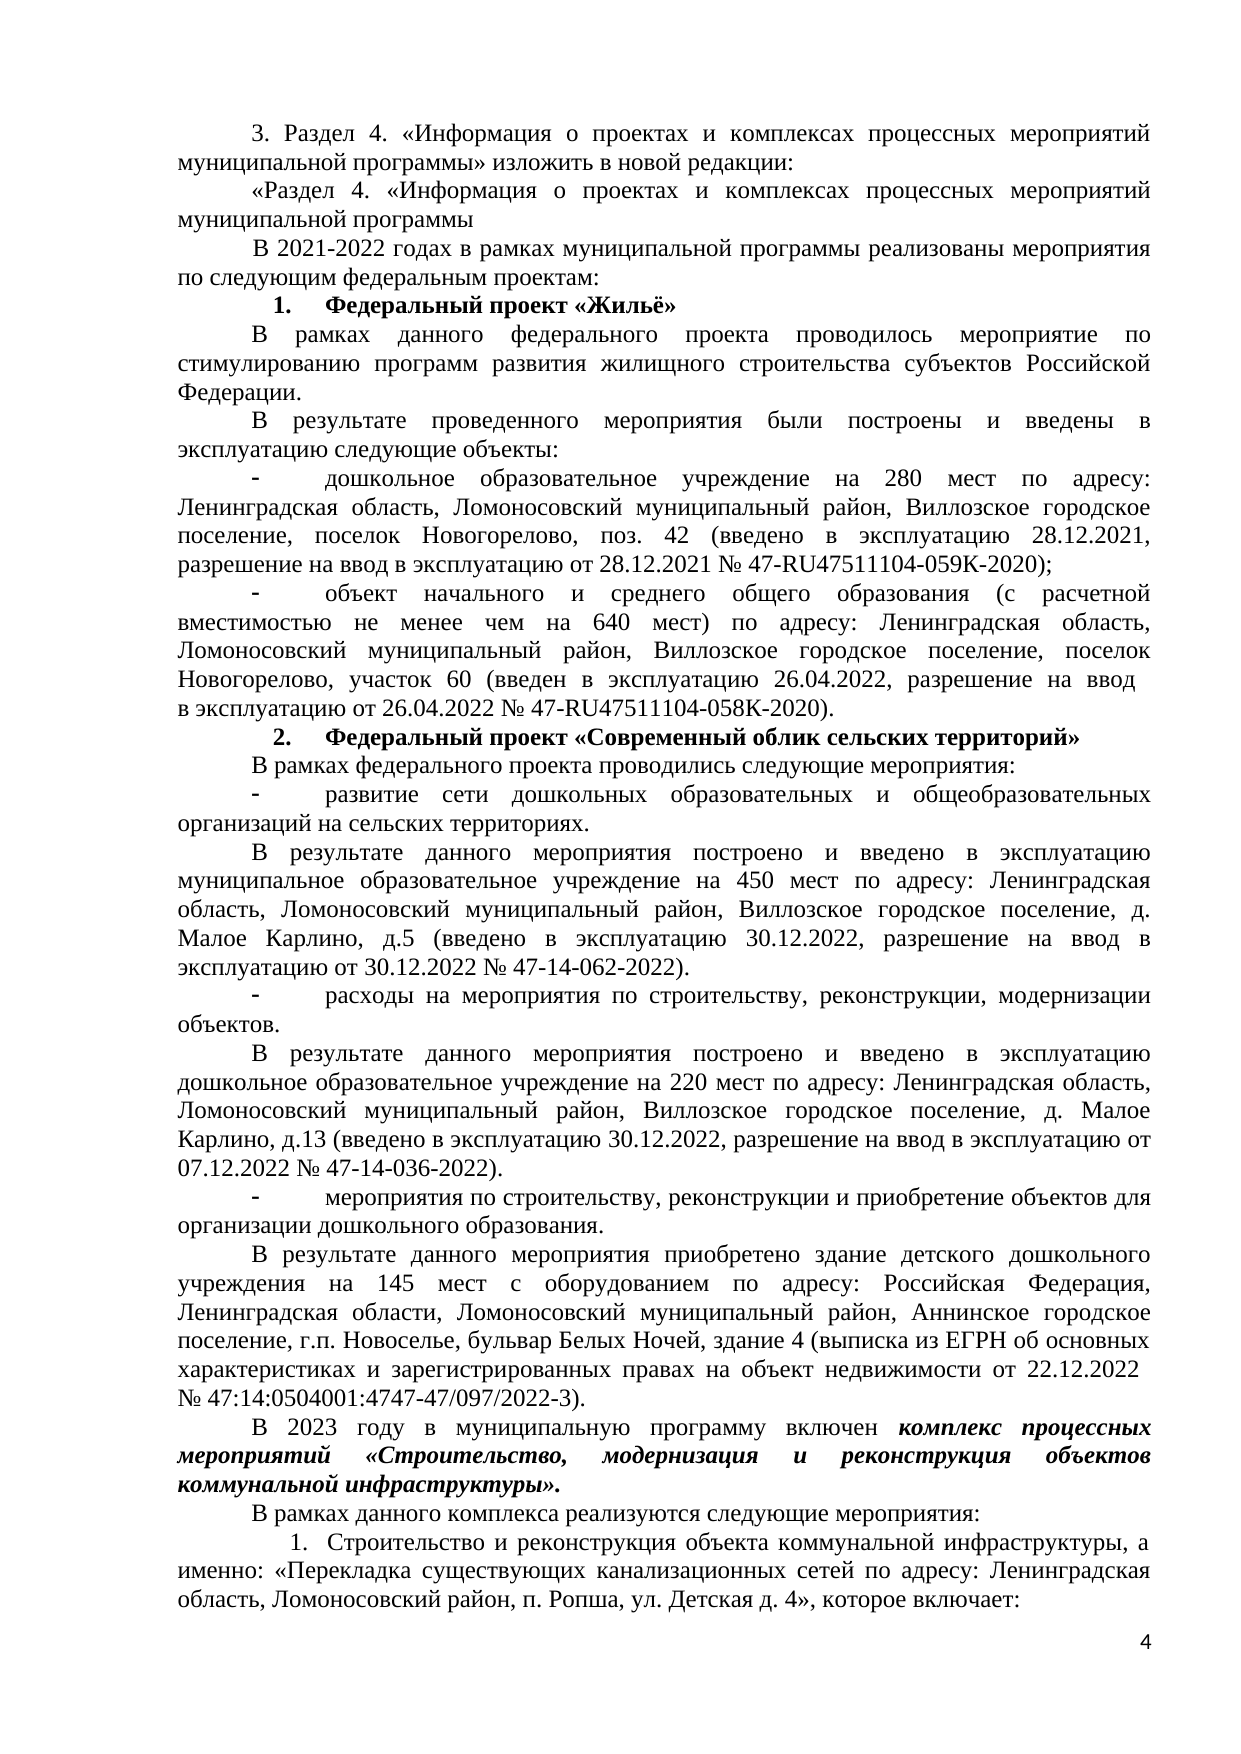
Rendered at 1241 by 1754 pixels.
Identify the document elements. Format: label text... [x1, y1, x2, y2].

list объект начального и среднего общего образования (с расчетной вместимостью не менее чем на 640 мест) по адресу: Ленинградская область, Ломоносовский муниципальный район, Виллозское городское поселение, поселок Новогорелово, участок 60 (введен в эксплуатацию 26.04.2022, разрешение на ввод в эксплуатацию от 26.04.2022 № 47-RU47511104-058К-2020). [177, 578, 1152, 722]
text В рамках данного комплекса реализуются следующие мероприятия: [177, 1498, 1152, 1527]
list Федеральный проект «Современный облик сельских территорий» [273, 722, 1152, 751]
text «Раздел 4. «Информация о проектах и комплексах процессных мероприятий муниципальной программы [177, 176, 1152, 233]
text В результате данного мероприятия построено и введено в эксплуатацию дошкольное образовательное учреждение на 220 мест по адресу: Ленинградская область, Ломоносовский муниципальный район, Виллозское городское поселение, д. Малое Карлино, д.13 (введено в эксплуатацию 30.12.2022, разрешение на ввод в эксплуатацию от 07.12.2022 № 47-14-036-2022). [177, 1038, 1152, 1182]
list развитие сети дошкольных образовательных и общеобразовательных организаций на сельских территориях. [177, 779, 1152, 837]
text В результате проведенного мероприятия были построены и введены в эксплуатацию следующие объекты: [177, 406, 1152, 463]
text В рамках федерального проекта проводились следующие мероприятия: [177, 751, 1152, 779]
list мероприятия по строительству, реконструкции и приобретение объектов для организации дошкольного образования. [177, 1182, 1152, 1239]
text 1. Строительство и реконструкция объекта коммунальной инфраструктуры, а именно: «Перекладка существующих канализационных сетей по адресу: Ленинградская область, Ломоносовский район, п. Ропша, ул. Детская д. 4», которое включает: [177, 1527, 1152, 1613]
text В результате данного мероприятия приобретено здание детского дошкольного учреждения на 145 мест с оборудованием по адресу: Российская Федерация, Ленинградская области, Ломоносовский муниципальный район, Аннинское городское поселение, г.п. Новоселье, бульвар Белых Ночей, здание 4 (выписка из ЕГРН об основных характеристиках и зарегистрированных правах на объект недвижимости от 22.12.2022 № 47:14:0504001:4747-47/097/2022-3). [177, 1239, 1152, 1412]
text В рамках данного федерального проекта проводилось мероприятие по стимулированию программ развития жилищного строительства субъектов Российской Федерации. [177, 319, 1152, 406]
text В 2023 году в муниципальную программу включен комплекс процессных мероприятий «Строительство, модернизация и реконструкция объектов коммунальной инфраструктуры». [177, 1412, 1152, 1498]
list дошкольное образовательное учреждение на 280 мест по адресу: Ленинградская область, Ломоносовский муниципальный район, Виллозское городское поселение, поселок Новогорелово, поз. 42 (введено в эксплуатацию 28.12.2021, разрешение на ввод в эксплуатацию от 28.12.2021 № 47-RU47511104-059К-2020); [177, 463, 1152, 578]
text 3. Раздел 4. «Информация о проектах и комплексах процессных мероприятий муниципальной программы» изложить в новой редакции: [177, 118, 1152, 176]
text В 2021-2022 годах в рамках муниципальной программы реализованы мероприятия по следующим федеральным проектам: [177, 233, 1152, 291]
list Федеральный проект «Жильё» [273, 291, 1152, 319]
text В результате данного мероприятия построено и введено в эксплуатацию муниципальное образовательное учреждение на 450 мест по адресу: Ленинградская область, Ломоносовский муниципальный район, Виллозское городское поселение, д. Малое Карлино, д.5 (введено в эксплуатацию 30.12.2022, разрешение на ввод в эксплуатацию от 30.12.2022 № 47-14-062-2022). [177, 837, 1152, 981]
list расходы на мероприятия по строительству, реконструкции, модернизации объектов. [177, 981, 1152, 1038]
